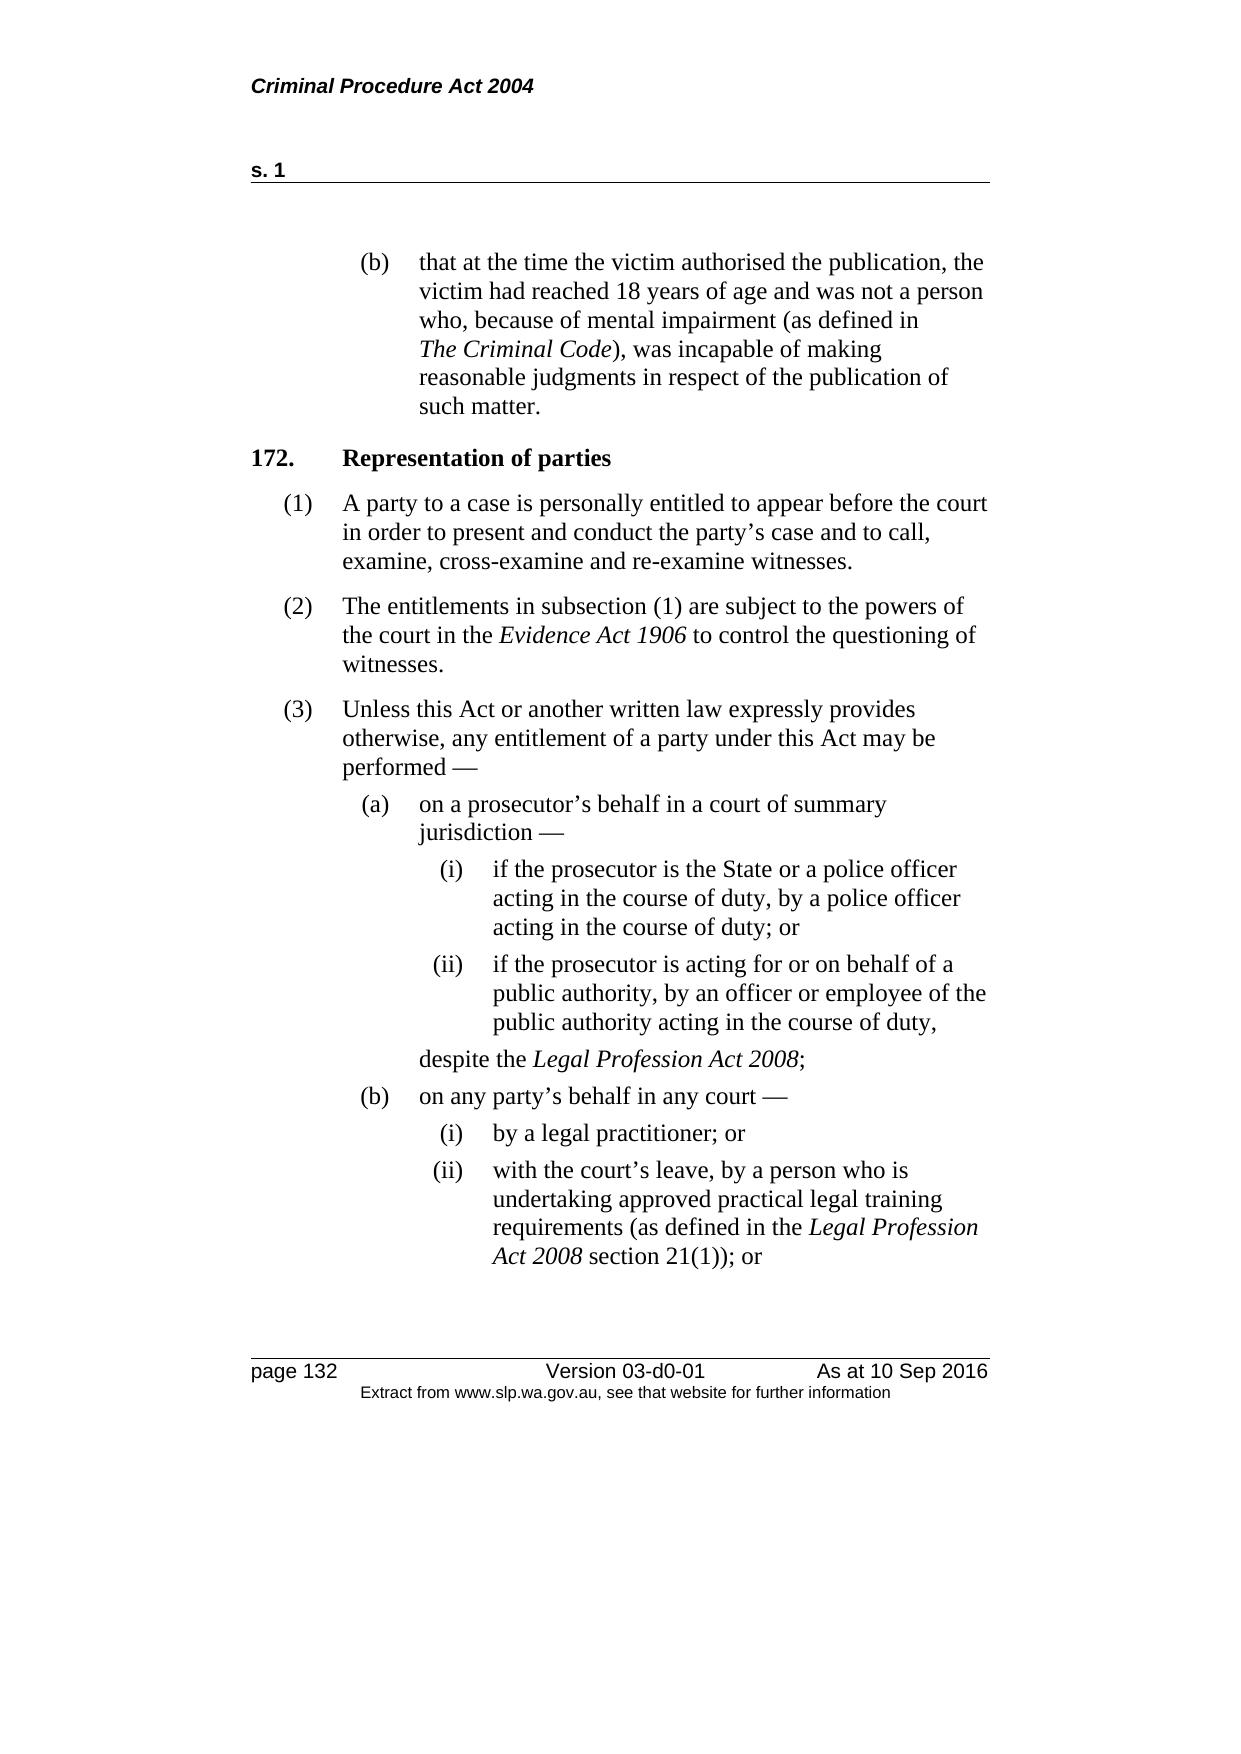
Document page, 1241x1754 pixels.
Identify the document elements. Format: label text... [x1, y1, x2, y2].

text (3) Unless this Act or another written law expressly provides otherwise, any entitlement of a party under this Act may be performed — [251, 694, 990, 780]
text despite the Legal Profession Act 2008; [251, 1044, 990, 1072]
text (ii) if the prosecutor is acting for or on behalf of a public authority, by an officer or employee of the public authority acting in the course of duty, [251, 949, 990, 1035]
subtitle 172. Representation of parties [251, 443, 990, 472]
text (1) A party to a case is personally entitled to appear before the court in order to present and conduct the party’s case and to call, examine, cross-examine and re-examine witnesses. [251, 488, 990, 574]
text (b) on any party’s behalf in any court — [251, 1081, 990, 1109]
text (i) if the prosecutor is the State or a police officer acting in the course of duty, by a police officer acting in the course of duty; or [251, 854, 990, 941]
text (a) on a prosecutor’s behalf in a court of summary jurisdiction — [251, 789, 990, 846]
text (i) by a legal practitioner; or [251, 1118, 990, 1147]
text (b) that at the time the victim authorised the publication, the victim had reached 18 years of age and was not a person who, because of mental impairment (as defined in The Criminal Code), was incapable of making reasonable judgments in respect of the publication of such matter. [251, 247, 990, 420]
text (ii) with the court’s leave, by a person who is undertaking approved practical legal training requirements (as defined in the Legal Profession Act 2008 section 21(1)); or [251, 1155, 990, 1270]
text (2) The entitlements in subsection (1) are subject to the powers of the court in the Evidence Act 1906 to control the questioning of witnesses. [251, 591, 990, 677]
